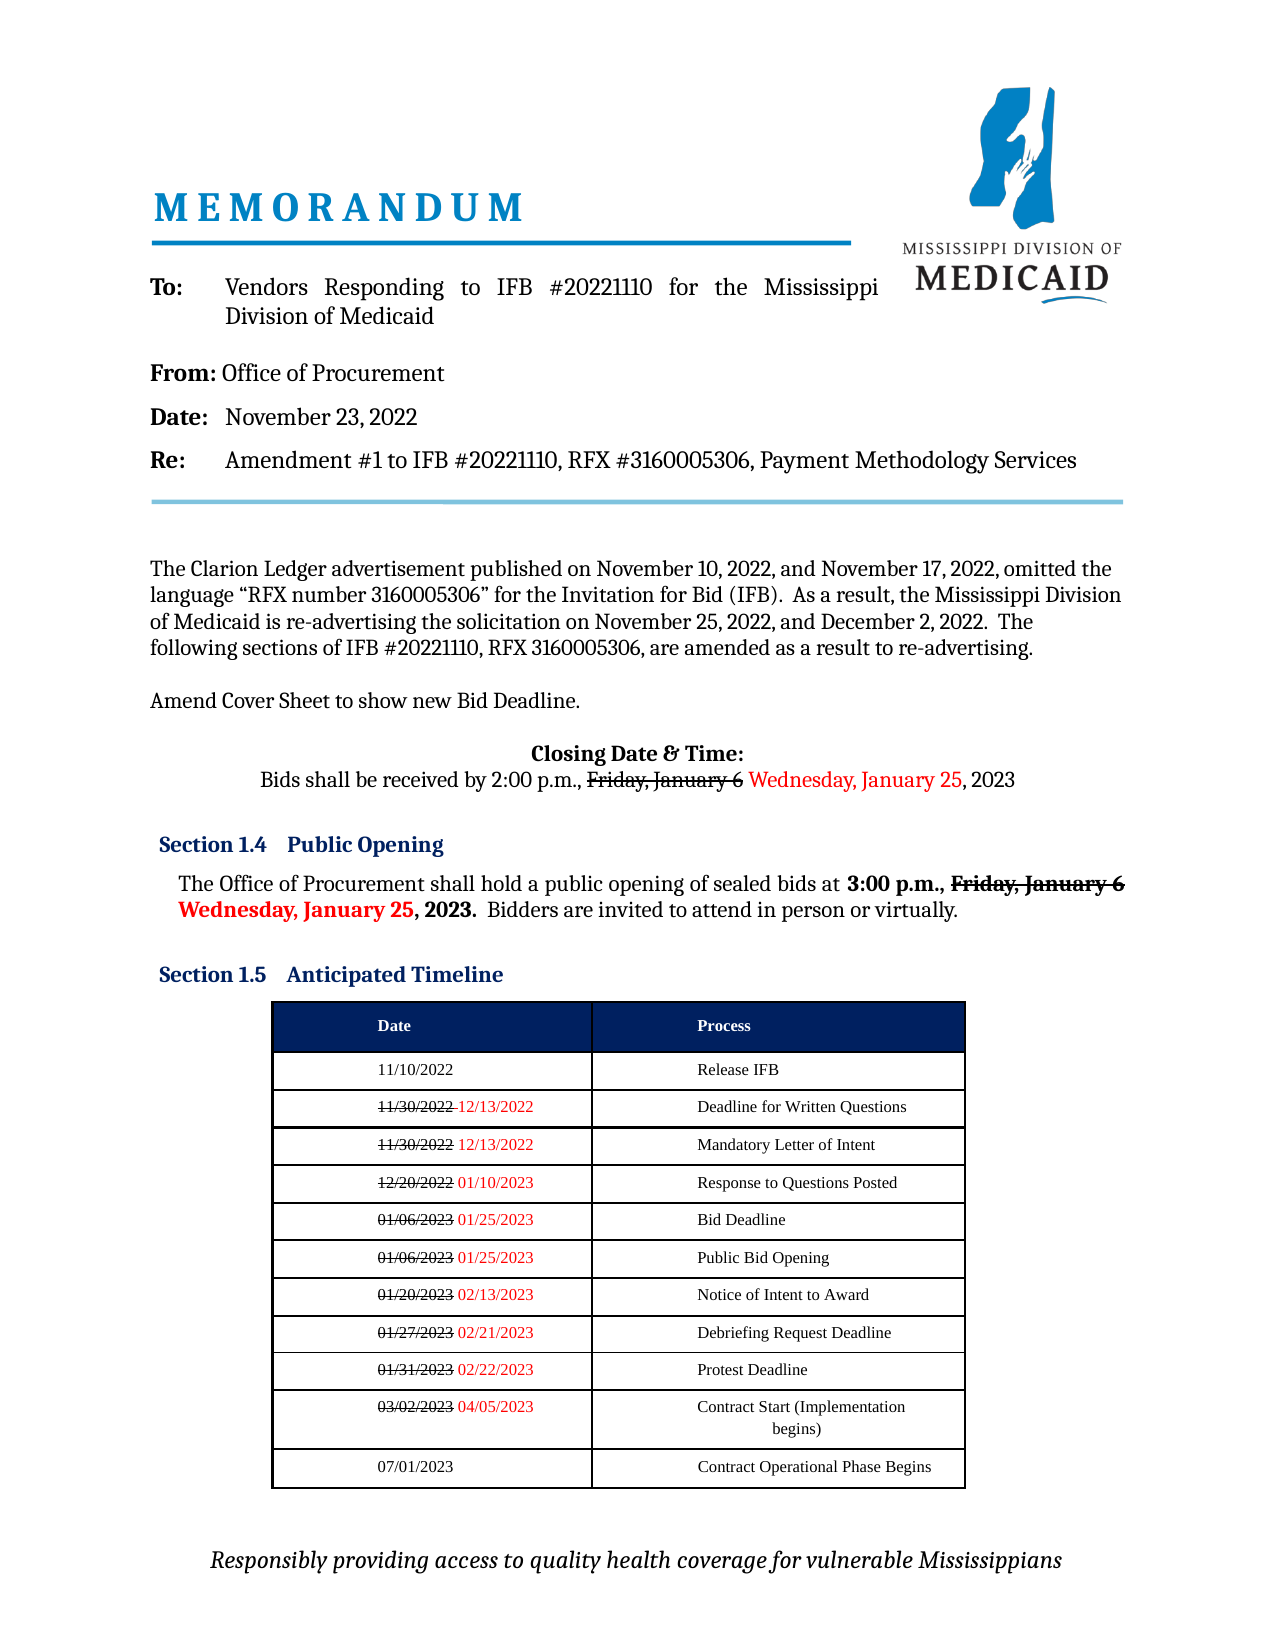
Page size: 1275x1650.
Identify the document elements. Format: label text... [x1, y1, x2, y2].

text Date: November 23, 2022 [150, 402, 1125, 431]
table_cell 11/10/2022 [274, 1053, 591, 1089]
text To: Vendors Responding to IFB #20221110 for the Mississippi Division of Medicaid [150, 273, 1125, 331]
text Closing Date & Time: [150, 740, 1125, 767]
table_cell 07/01/2023 [274, 1450, 591, 1487]
subtitle Section 1.5 Anticipated Timeline [120, 962, 1050, 989]
table_cell Contract Start (Implementation begins) [593, 1391, 964, 1448]
subtitle Section 1.4 Public Opening [120, 832, 1050, 858]
table_cell Contract Operational Phase Begins [593, 1450, 964, 1487]
list Amend Cover Sheet to show new Bid Deadline. [150, 688, 1125, 714]
table_cell 11/30/2022 12/13/2022 [274, 1129, 591, 1164]
table_cell 03/02/2023 04/05/2023 [274, 1391, 591, 1448]
table_cell 01/06/2023 01/25/2023 [274, 1204, 591, 1239]
table_cell 12/20/2022 01/10/2023 [274, 1166, 591, 1202]
text Re: Amendment #1 to IFB #20221110, RFX #3160005306, Payment Methodology Services [150, 446, 1125, 474]
table_cell 01/06/2023 01/25/2023 [274, 1241, 591, 1277]
table_cell Response to Questions Posted [593, 1166, 964, 1202]
table_cell Mandatory Letter of Intent [593, 1129, 964, 1164]
table_cell Release IFB [593, 1053, 964, 1089]
table_cell Protest Deadline [593, 1353, 964, 1389]
table_cell Bid Deadline [593, 1204, 964, 1239]
list The Office of Procurement shall hold a public opening of sealed bids at 3:00 p.m., Friday, January 6 Wednesday, January 25, 2023. Bidders are invited to attend in person or virtually. [178, 871, 1125, 923]
table_cell Notice of Intent to Award [593, 1279, 964, 1314]
table_cell Debriefing Request Deadline [593, 1317, 964, 1352]
table_header Date [274, 1003, 591, 1051]
table_cell Deadline for Written Questions [593, 1091, 964, 1126]
table_cell 01/31/2023 02/22/2023 [274, 1353, 591, 1389]
table_cell Public Bid Opening [593, 1241, 964, 1277]
picture [898, 85, 1124, 273]
list The Clarion Ledger advertisement published on November 10, 2022, and November 17, 2022, omitted the language “RFX number 3160005306” for the Invitation for Bid (IFB). As a result, the Mississippi Division of Medicaid is re-advertising the solicitation on November 25, 2022, and December 2, 2022. The following sections of IFB #20221110, RFX 3160005306, are amended as a result to re-advertising. [150, 556, 1125, 661]
table_header Process [593, 1003, 964, 1051]
table_cell 01/27/2023 02/21/2023 [274, 1317, 591, 1352]
text From: Office of Procurement [150, 359, 1125, 388]
table_cell 11/30/2022 12/13/2022 [274, 1091, 591, 1126]
text Bids shall be received by 2:00 p.m., Friday, January 6 Wednesday, January 25, 2023 [150, 767, 1125, 793]
table_cell 01/20/2023 02/13/2023 [274, 1279, 591, 1314]
